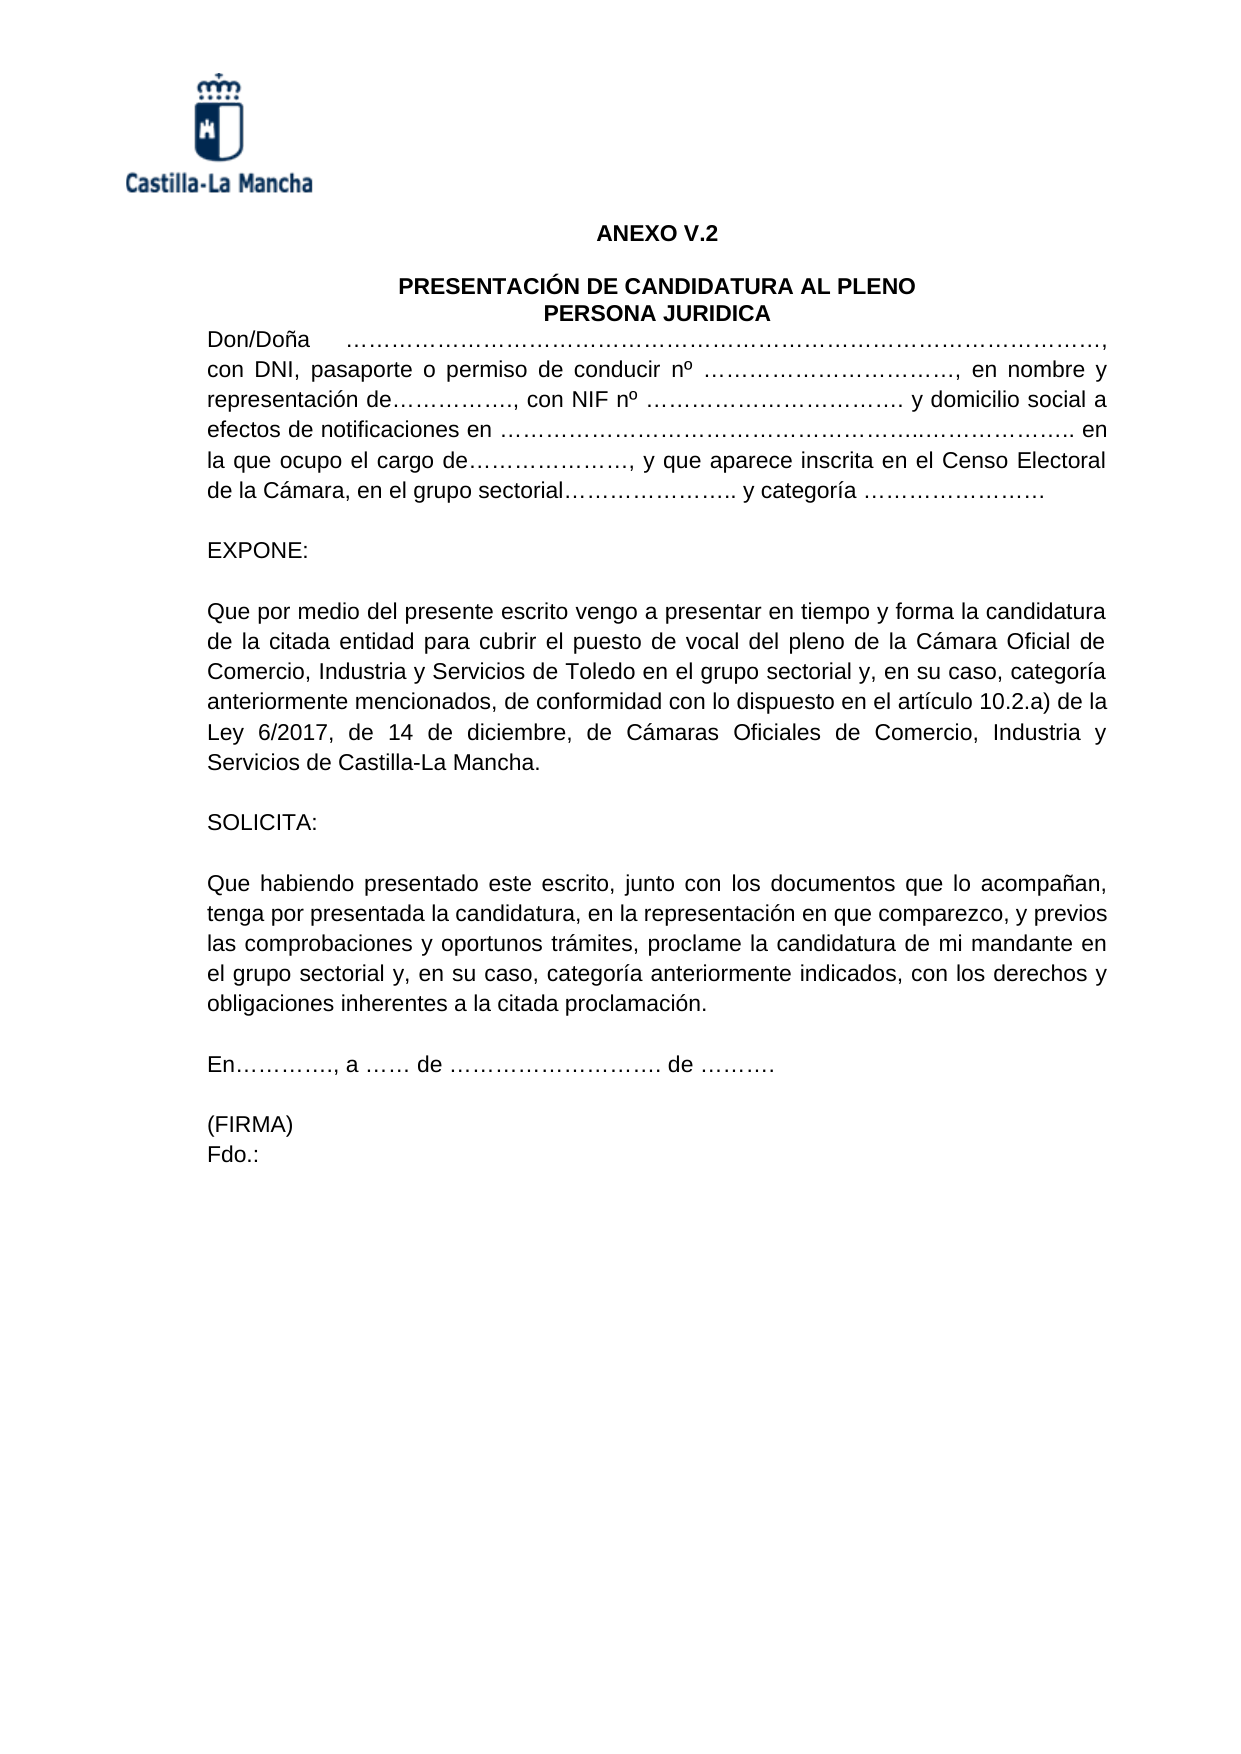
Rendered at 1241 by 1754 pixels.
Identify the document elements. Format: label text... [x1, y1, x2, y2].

text SOLICITA: [207, 809, 1107, 836]
text PERSONA JURIDICA [207, 299, 1107, 326]
text PRESENTACIÓN DE CANDIDATURA AL PLENO [207, 273, 1107, 299]
text Que por medio del presente escrito vengo a presentar en tiempo y forma la candidatura de la citada entidad para cubrir el puesto de vocal del pleno de la Cámara Oficial de Comercio, Industria y Servicios de Toledo en el grupo sectorial y, en su caso, categoría anteriormente mencionados, de conformidad con lo dispuesto en el artículo 10.2.a) de la Ley 6/2017, de 14 de diciembre, de Cámaras Oficiales de Comercio, Industria y Servicios de Castilla-La Mancha. [207, 598, 1107, 775]
text (FIRMA) [207, 1111, 1107, 1138]
text Don/Doña ………………………………………………………………………………………, con DNI, pasaporte o permiso de conducir nº ……………………………, en nombre y representación de……………., con NIF nº ……………………………. y domicilio social a efectos de notificaciones en ………………………………………………..……………….. en la que ocupo el cargo de…………………, y que aparece inscrita en el Censo Electoral de la Cámara, en el grupo sectorial………………….. y categoría …………………… [207, 326, 1107, 503]
text Que habiendo presentado este escrito, junto con los documentos que lo acompañan, tenga por presentada la candidatura, en la representación en que comparezco, y previos las comprobaciones y oportunos trámites, proclame la candidatura de mi mandante en el grupo sectorial y, en su caso, categoría anteriormente indicados, con los derechos y obligaciones inherentes a la citada proclamación. [207, 869, 1107, 1017]
text EXPONE: [207, 537, 1107, 564]
text Fdo.: [207, 1141, 1107, 1168]
text ANEXO V.2 [207, 220, 1107, 247]
picture [126, 73, 314, 196]
text En…………., a …… de ………………………. de ………. [207, 1051, 1107, 1077]
